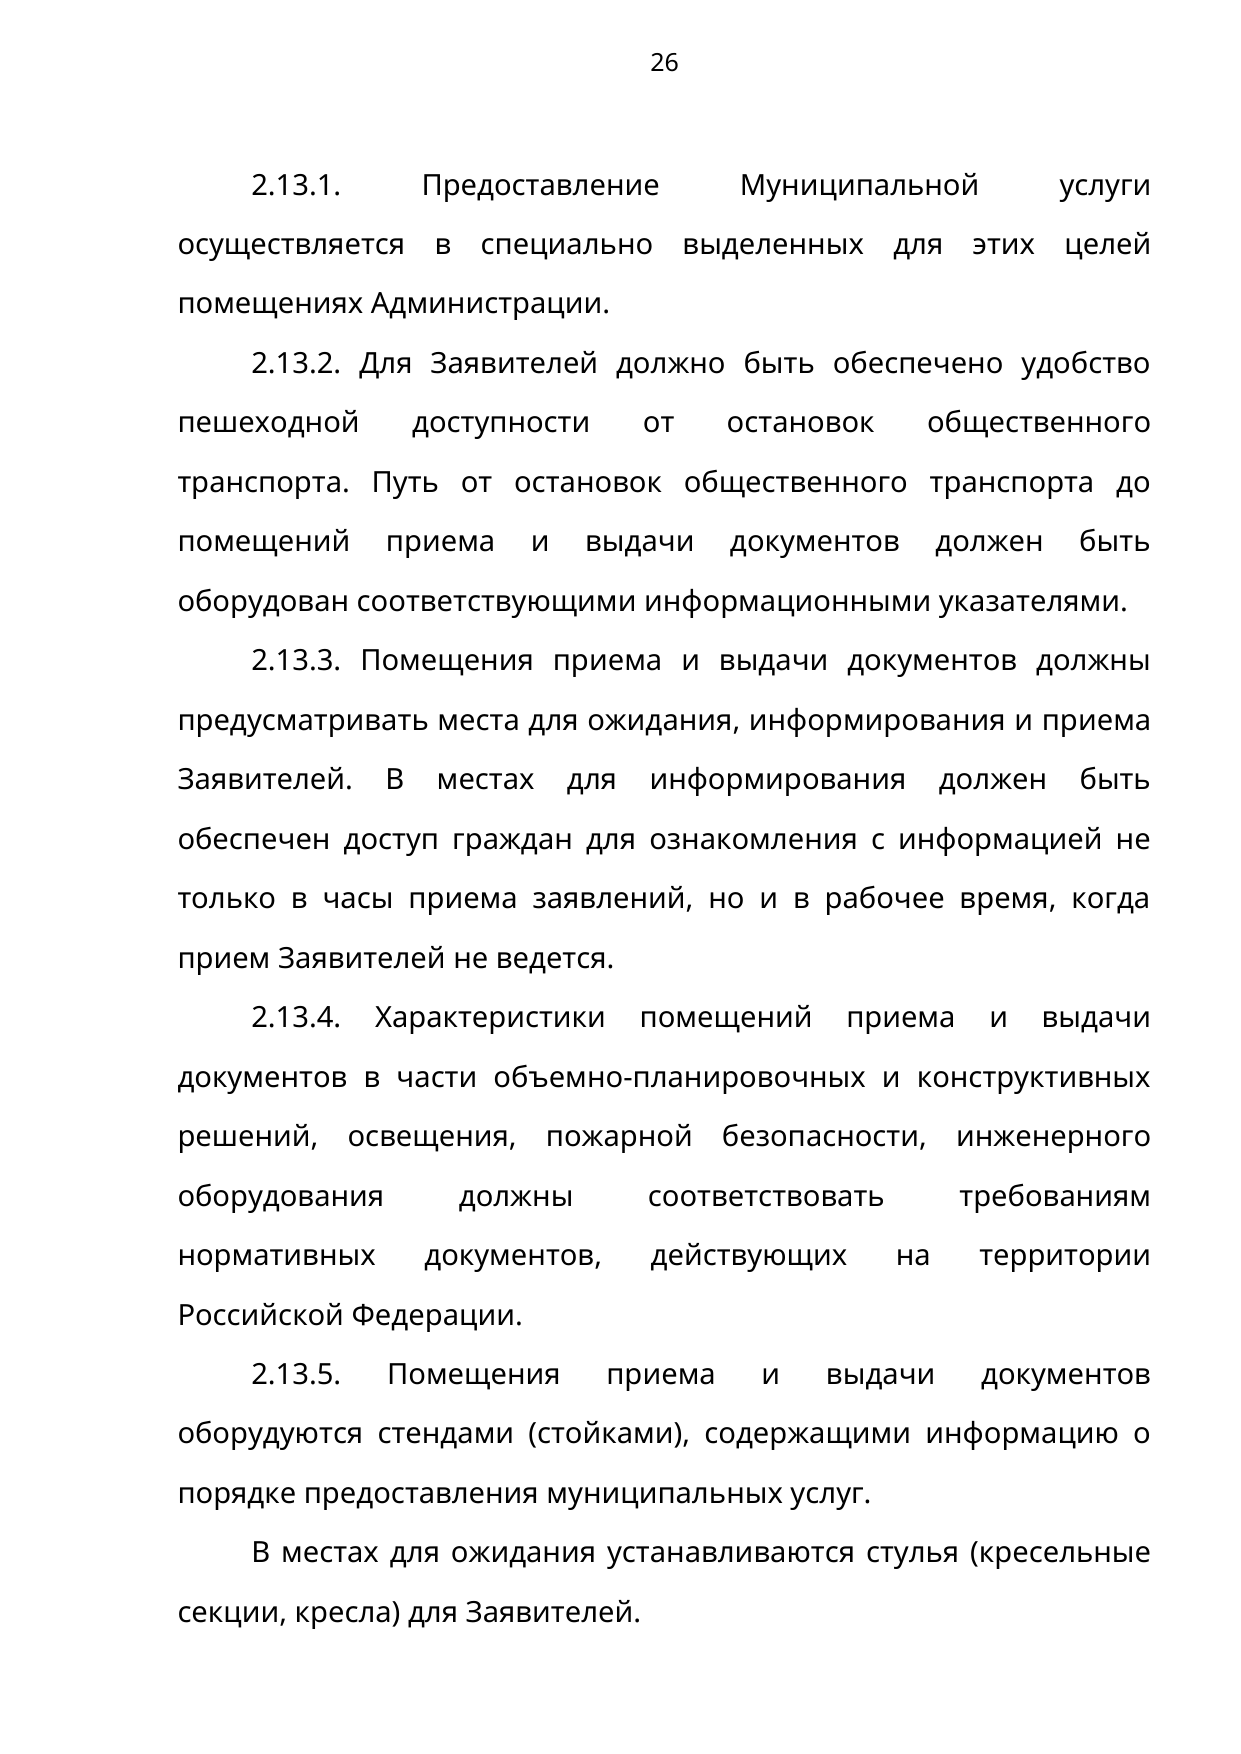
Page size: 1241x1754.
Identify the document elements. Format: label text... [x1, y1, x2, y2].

text 2.13.4. Характеристики помещений приема и выдачи документов в части объемно-планировочных и конструктивных решений, освещения, пожарной безопасности, инженерного оборудования должны соответствовать требованиям нормативных документов, действующих на территории Российской Федерации. [177, 996, 1152, 1333]
text 2.13.5. Помещения приема и выдачи документов оборудуются стендами (стойками), содержащими информацию о порядке предоставления муниципальных услуг. [177, 1353, 1152, 1512]
text 2.13.3. Помещения приема и выдачи документов должны предусматривать места для ожидания, информирования и приема Заявителей. В местах для информирования должен быть обеспечен доступ граждан для ознакомления с информацией не только в часы приема заявлений, но и в рабочее время, когда прием Заявителей не ведется. [177, 639, 1152, 977]
text 2.13.1. Предоставление Муниципальной услуги осуществляется в специально выделенных для этих целей помещениях Администрации. [177, 164, 1152, 322]
text В местах для ожидания устанавливаются стулья (кресельные секции, кресла) для Заявителей. [177, 1532, 1152, 1631]
text 2.13.2. Для Заявителей должно быть обеспечено удобство пешеходной доступности от остановок общественного транспорта. Путь от остановок общественного транспорта до помещений приема и выдачи документов должен быть оборудован соответствующими информационными указателями. [177, 342, 1152, 620]
